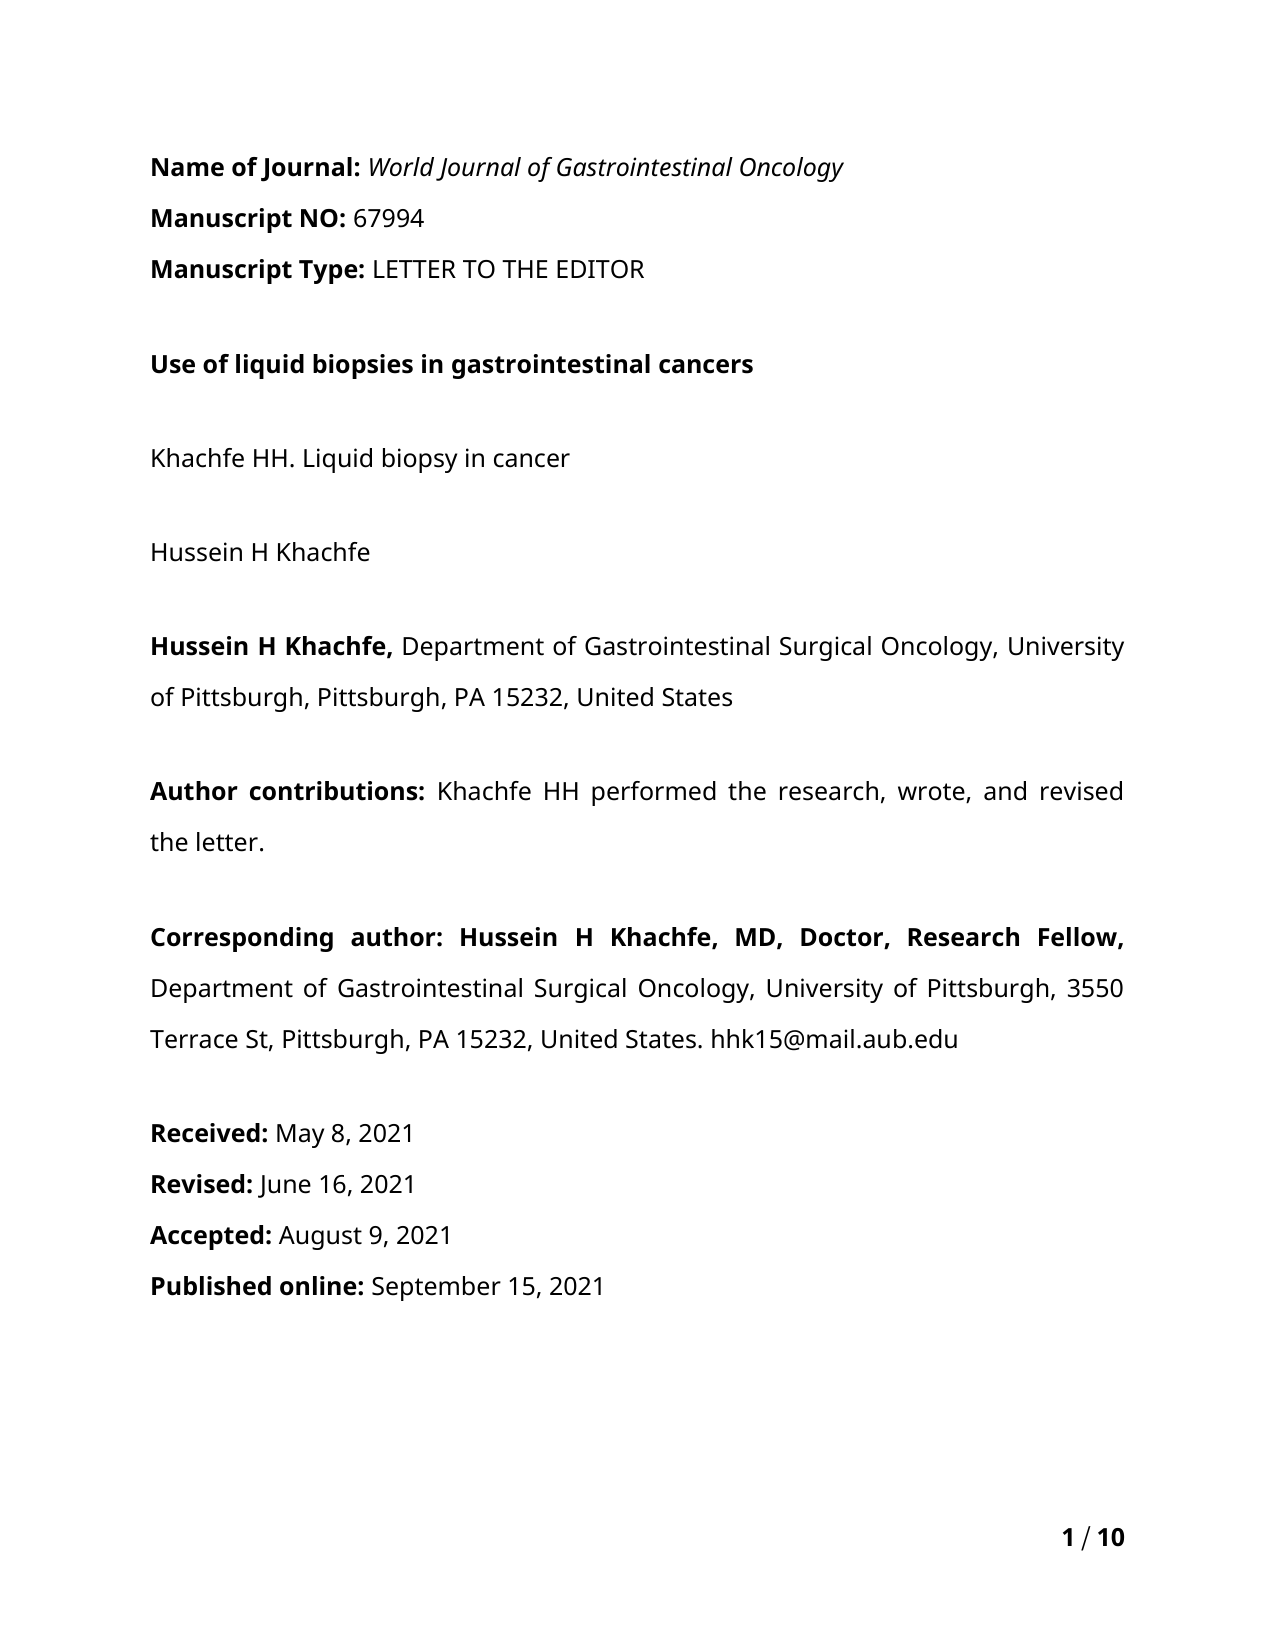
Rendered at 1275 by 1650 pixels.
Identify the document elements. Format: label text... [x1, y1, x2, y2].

text Use of liquid biopsies in gastrointestinal cancers [150, 346, 1125, 380]
text Manuscript Type: LETTER TO THE EDITOR [150, 252, 1125, 286]
text Published online: September 15, 2021 [150, 1268, 1125, 1303]
text Author contributions: Khachfe HH performed the research, wrote, and revised the letter. [150, 774, 1125, 859]
text Manuscript NO: 67994 [150, 201, 1125, 235]
text Corresponding author: Hussein H Khachfe, MD, Doctor, Research Fellow, Department of Gastrointestinal Surgical Oncology, University of Pittsburgh, 3550 Terrace St, Pittsburgh, PA 15232, United States. hhk15@mail.aub.edu [150, 919, 1125, 1055]
text Hussein H Khachfe, Department of Gastrointestinal Surgical Oncology, University of Pittsburgh, Pittsburgh, PA 15232, United States [150, 629, 1125, 714]
text Accepted: August 9, 2021 [150, 1217, 1125, 1252]
text Hussein H Khachfe [150, 534, 1125, 569]
text Received: May 8, 2021 [150, 1115, 1125, 1149]
text Khachfe HH. Liquid biopsy in cancer [150, 440, 1125, 474]
text Revised: June 16, 2021 [150, 1166, 1125, 1201]
text Name of Journal: World Journal of Gastrointestinal Oncology [150, 150, 1125, 184]
